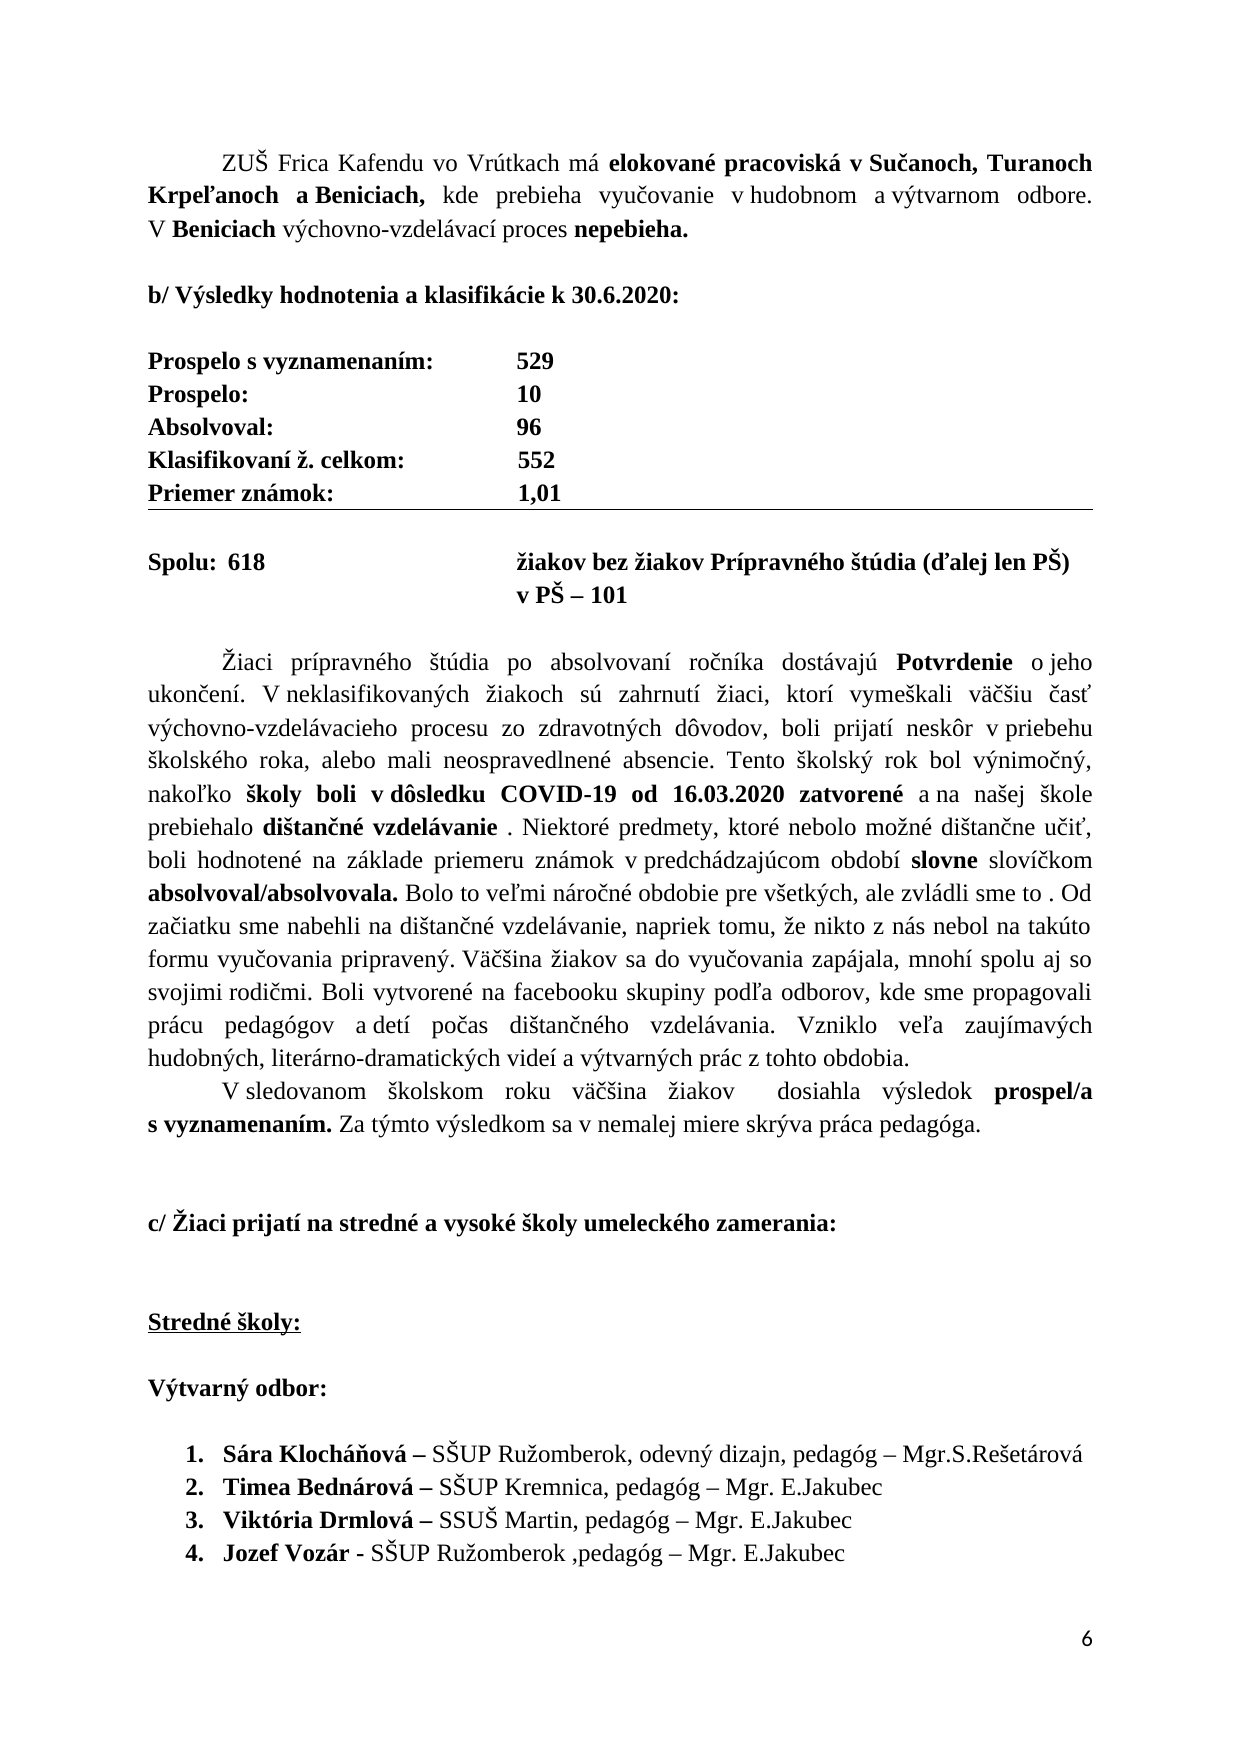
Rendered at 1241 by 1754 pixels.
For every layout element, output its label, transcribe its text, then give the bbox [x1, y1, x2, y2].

text Priemer známok: 1,01 [148, 478, 1093, 509]
text V sledovanom školskom roku väčšina žiakov dosiahla výsledok prospel/a s vyznamenaním. Za týmto výsledkom sa v nemalej miere skrýva práca pedagóga. [148, 1076, 1093, 1138]
text c/ Žiaci prijatí na stredné a vysoké školy umeleckého zamerania: [148, 1208, 1093, 1237]
list Jozef Vozár - SŠUP Ružomberok ,pedagóg – Mgr. E.Jakubec [185, 1538, 1093, 1567]
text Stredné školy: [148, 1307, 1093, 1336]
text Klasifikovaní ž. celkom: 552 [148, 445, 1093, 473]
list Timea Bednárová – SŠUP Kremnica, pedagóg – Mgr. E.Jakubec [185, 1472, 1093, 1501]
text b/ Výsledky hodnotenia a klasifikácie k 30.6.2020: [148, 280, 1093, 308]
text Prospelo: 10 [148, 379, 1093, 407]
text v PŠ – 101 [148, 581, 1093, 609]
text Spolu: 618 žiakov bez žiakov Prípravného štúdia (ďalej len PŠ) [148, 547, 1093, 576]
text Žiaci prípravného štúdia po absolvovaní ročníka dostávajú Potvrdenie o jeho ukončení. V neklasifikovaných žiakoch sú zahrnutí žiaci, ktorí vymeškali väčšiu časť výchovno-vzdelávacieho procesu zo zdravotných dôvodov, boli prijatí neskôr v priebehu školského roka, alebo mali neospravedlnené absencie. Tento školský rok bol výnimočný, nakoľko školy boli v dôsledku COVID-19 od 16.03.2020 zatvorené a na našej škole prebiehalo dištančné vzdelávanie . Niektoré predmety, ktoré nebolo možné dištančne učiť, boli hodnotené na základe priemeru známok v predchádzajúcom období slovne slovíčkom absolvoval/absolvovala. Bolo to veľmi náročné obdobie pre všetkých, ale zvládli sme to . Od začiatku sme nabehli na dištančné vzdelávanie, napriek tomu, že nikto z nás nebol na takúto formu vyučovania pripravený. Väčšina žiakov sa do vyučovania zapájala, mnohí spolu aj so svojimi rodičmi. Boli vytvorené na facebooku skupiny podľa odborov, kde sme propagovali prácu pedagógov a detí počas dištančného vzdelávania. Vzniklo veľa zaujímavých hudobných, literárno-dramatických videí a výtvarných prác z tohto obdobia. [148, 647, 1093, 1072]
text Výtvarný odbor: [148, 1373, 1093, 1402]
list Sára Klocháňová – SŠUP Ružomberok, odevný dizajn, pedagóg – Mgr.S.Rešetárová [185, 1439, 1093, 1468]
text ZUŠ Frica Kafendu vo Vrútkach má elokované pracoviská v Sučanoch, Turanoch Krpeľanoch a Beniciach, kde prebieha vyučovanie v hudobnom a výtvarnom odbore. V Beniciach výchovno-vzdelávací proces nepebieha. [148, 148, 1093, 242]
list Viktória Drmlová – SSUŠ Martin, pedagóg – Mgr. E.Jakubec [185, 1505, 1093, 1534]
text Absolvoval: 96 [148, 412, 1093, 441]
text Prospelo s vyznamenaním: 529 [148, 346, 1093, 374]
